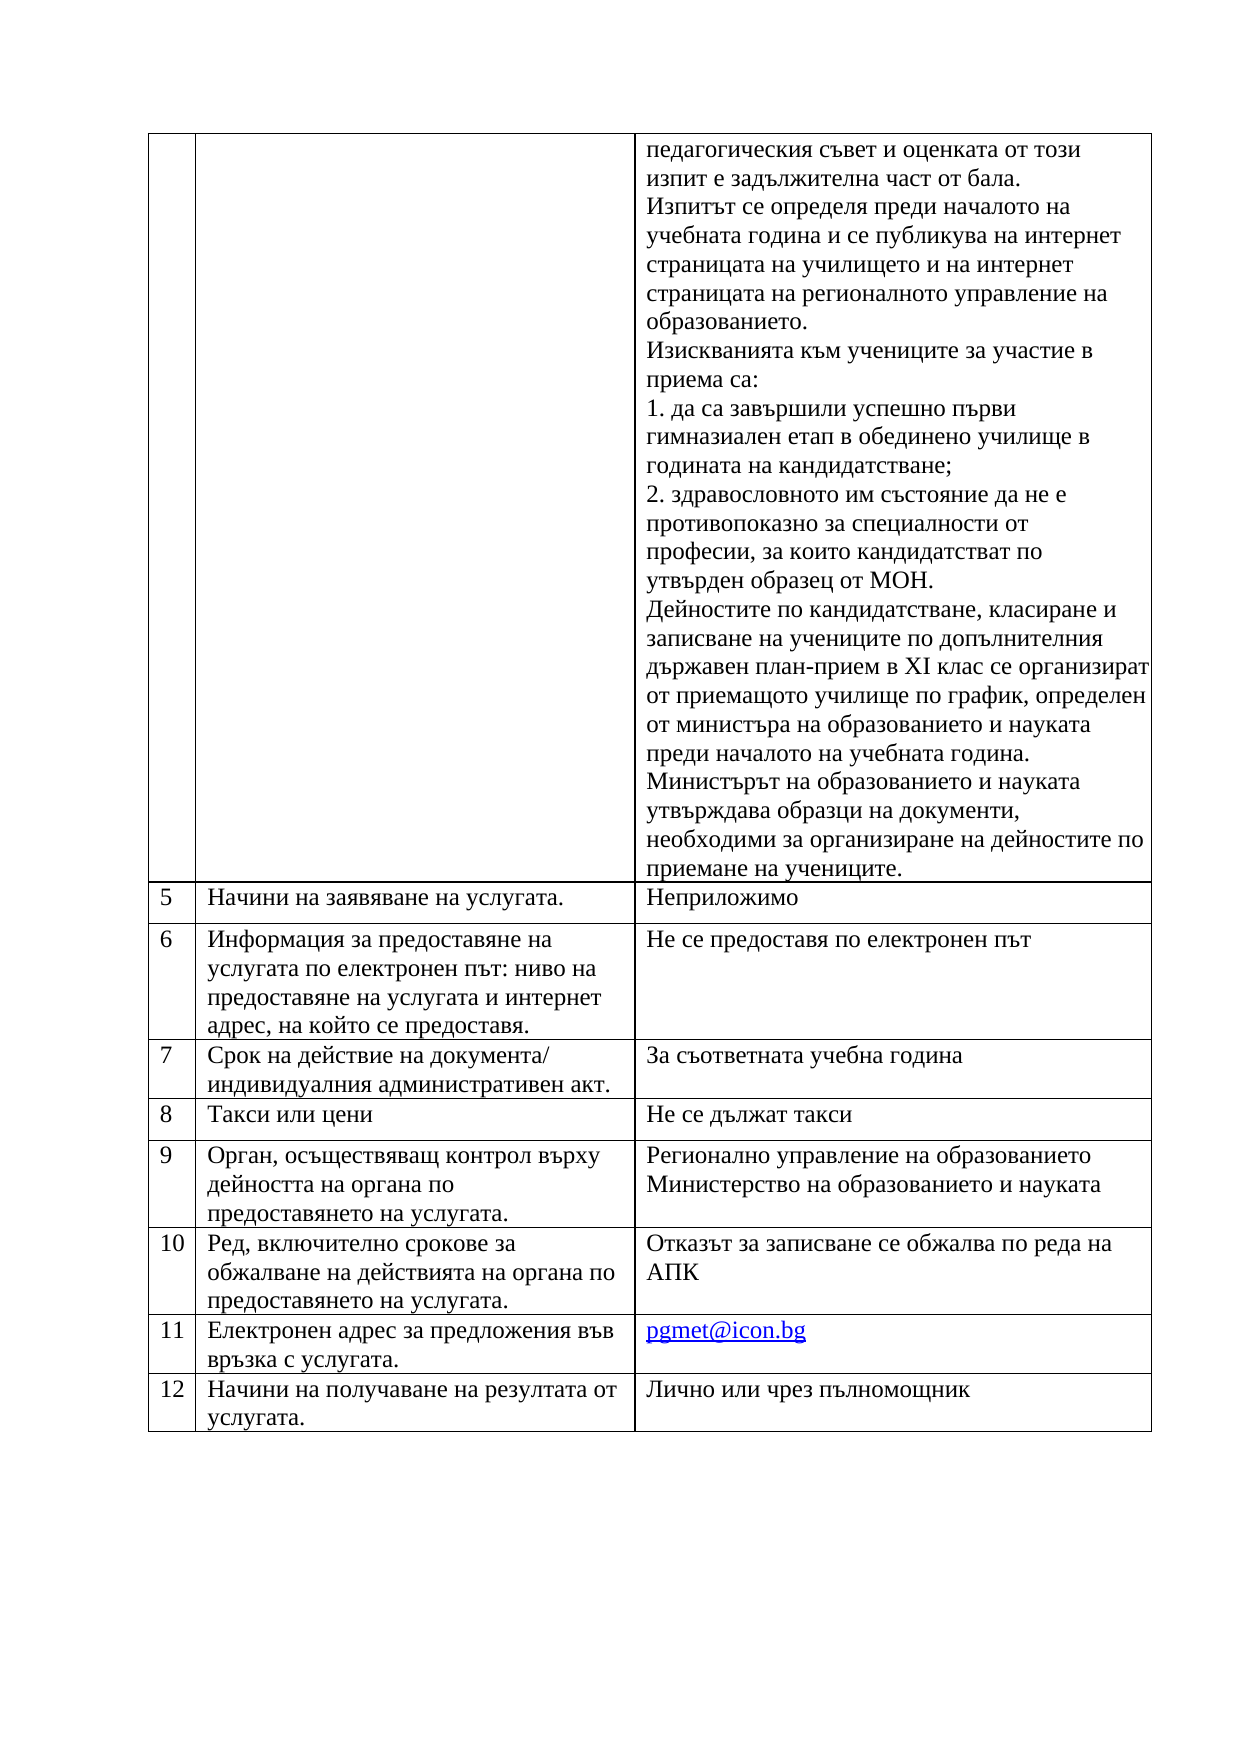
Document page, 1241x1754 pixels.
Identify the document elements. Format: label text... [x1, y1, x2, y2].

table_cell 12 [149, 1374, 195, 1431]
table_cell Не се дължат такси [636, 1099, 1151, 1139]
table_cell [636, 134, 1151, 881]
table_cell Такси или цени [196, 1099, 634, 1139]
table_cell Ред, включително срокове за обжалване на действията на органа по предоставянето на услугата. [196, 1228, 634, 1314]
table_cell Орган, осъществяващ контрол върху дейността на органа по предоставянето на услугата. [196, 1141, 634, 1227]
table_cell Срок на действие на документа/ индивидуалния административен акт. [196, 1040, 634, 1098]
table_cell Информация за предоставяне на услугата по електронен път: ниво на предоставяне на услугата и интернет адрес, на който се предоставя. [196, 924, 634, 1039]
table_cell Отказът за записване се обжалва по реда на АПК [636, 1228, 1151, 1314]
table_cell Регионално управление на образованието Министерство на образованието и науката [636, 1141, 1151, 1227]
table_cell 5 [149, 883, 195, 923]
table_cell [196, 134, 634, 881]
table_cell 8 [149, 1099, 195, 1139]
table_cell 4 [149, 134, 195, 881]
table_cell 7 [149, 1040, 195, 1098]
table_cell 11 [149, 1315, 195, 1373]
table_cell Не се предоставя по електронен път [636, 924, 1151, 1039]
table_cell Електронен адрес за предложения във връзка с услугата. [196, 1315, 634, 1373]
table_cell Начини на заявяване на услугата. [196, 883, 634, 923]
table_cell Начини на получаване на резултата от услугата. [196, 1374, 634, 1431]
table_cell Неприложимо [636, 883, 1151, 923]
table_cell За съответната учебна година [636, 1040, 1151, 1098]
table_cell 10 [149, 1228, 195, 1314]
table_cell Лично или чрез пълномощник [636, 1374, 1151, 1431]
table_cell 9 [149, 1141, 195, 1227]
table_cell pgmet@icon.bg [636, 1315, 1151, 1373]
table_cell 6 [149, 924, 195, 1039]
